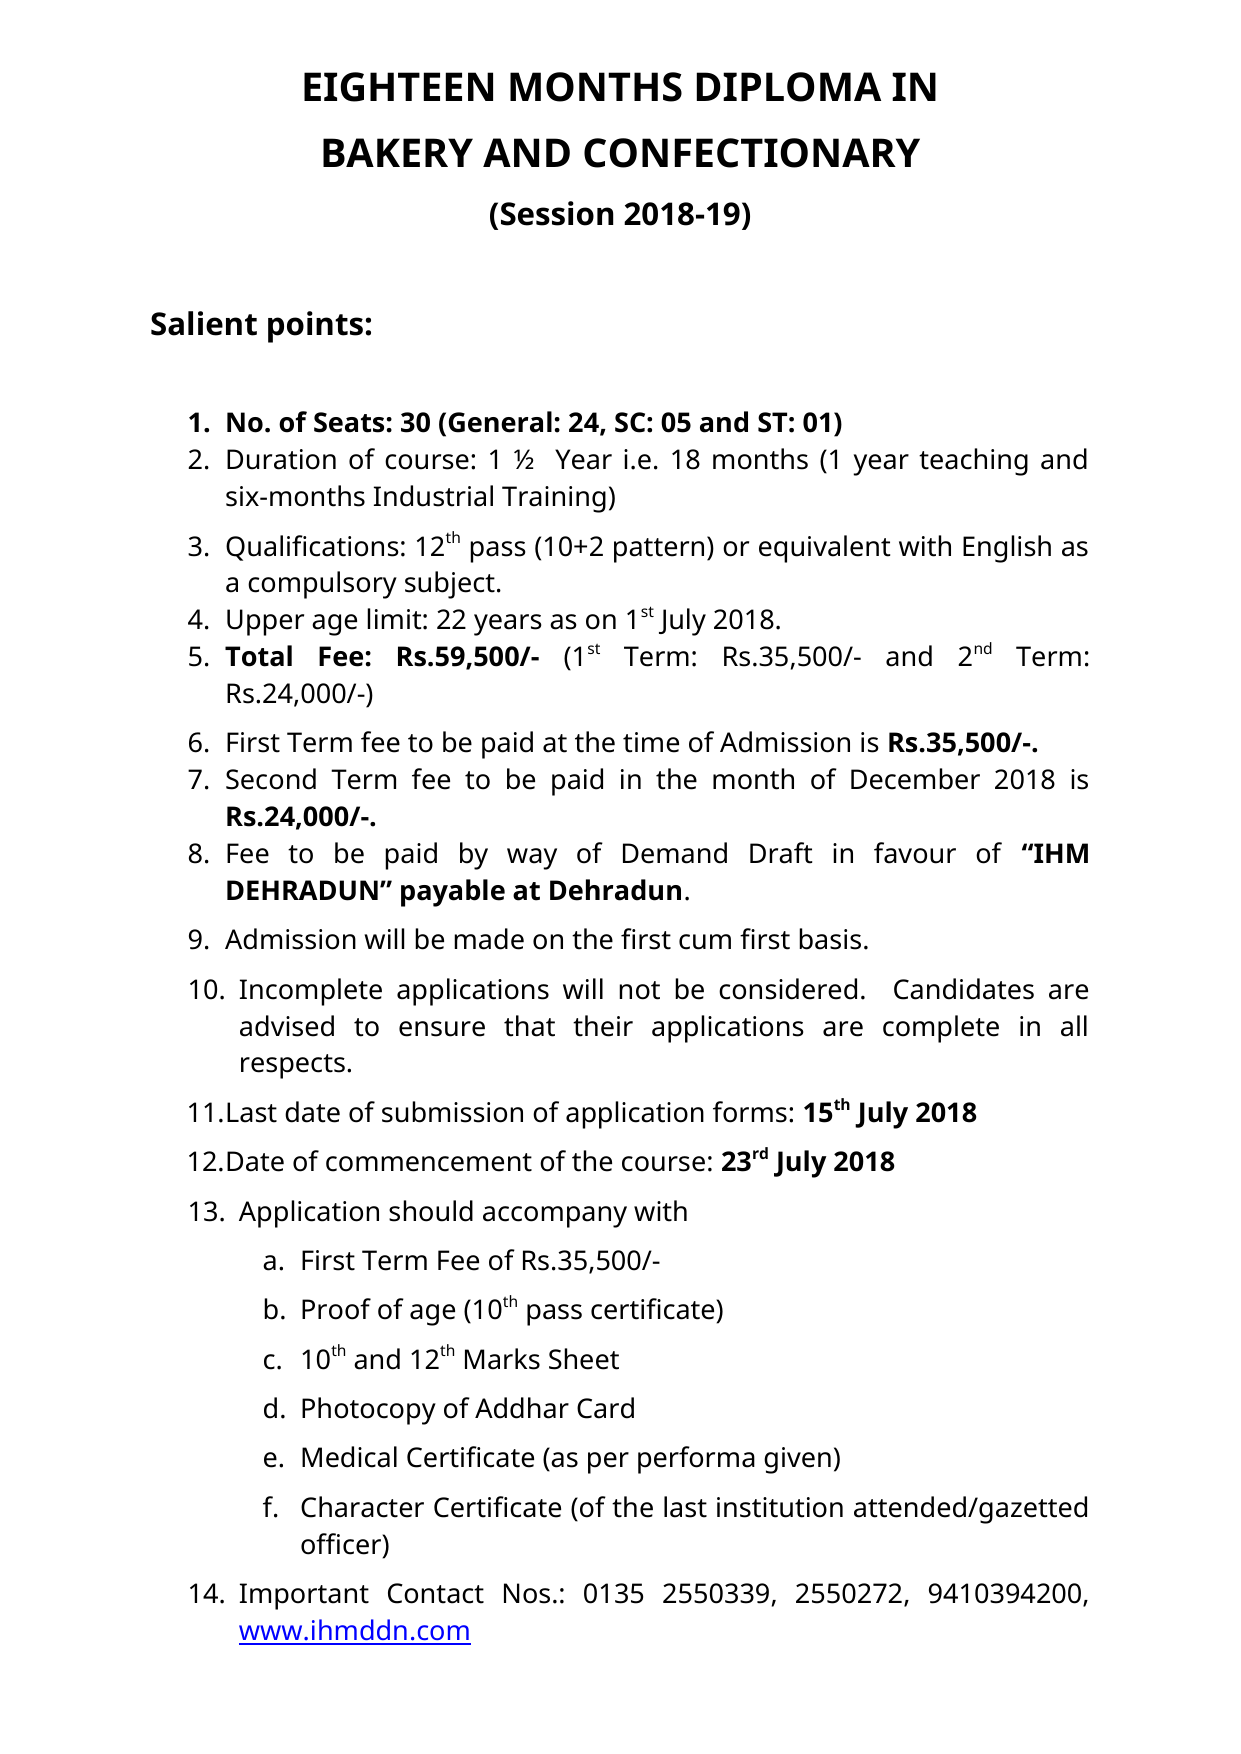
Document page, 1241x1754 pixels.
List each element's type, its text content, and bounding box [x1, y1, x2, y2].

text Salient points: [150, 302, 1090, 345]
list Admission will be made on the first cum first basis. [187, 921, 1090, 958]
list Character Certificate (of the last institution attended/gazetted officer) [262, 1488, 1090, 1562]
list Important Contact Nos.: 0135 2550339, 2550272, 9410394200, www.ihmddn.com [187, 1574, 1090, 1648]
list First Term Fee of Rs.35,500/- [262, 1241, 1090, 1278]
list Qualifications: 12th pass (10+2 pattern) or equivalent with English as a compulsory subject. [187, 527, 1090, 601]
list Duration of course: 1 ½ Year i.e. 18 months (1 year teaching and six-months Industrial Training) [187, 441, 1090, 514]
text bakery and confectionary [150, 126, 1090, 179]
list Total Fee: Rs.59,500/- (1st Term: Rs.35,500/- and 2nd Term: Rs.24,000/-) [187, 638, 1090, 711]
list Medical Certificate (as per performa given) [262, 1439, 1090, 1476]
list 10th and 12th Marks Sheet [262, 1340, 1090, 1377]
list First Term fee to be paid at the time of Admission is Rs.35,500/-. [187, 724, 1090, 761]
list Proof of age (10th pass certificate) [262, 1291, 1090, 1328]
list Application should accompany with [187, 1192, 1090, 1229]
list Date of commencement of the course: 23rd July 2018 [186, 1143, 1090, 1179]
list Incomplete applications will not be considered. Candidates are advised to ensure that their applications are complete in all respects. [187, 970, 1090, 1081]
list Last date of submission of application forms: 15th July 2018 [186, 1093, 1090, 1130]
text (Session 2018-19) [150, 192, 1090, 234]
list Photocopy of Addhar Card [262, 1389, 1090, 1426]
list No. of Seats: 30 (General: 24, SC: 05 and ST: 01) [187, 404, 1090, 441]
list Upper age limit: 22 years as on 1st July 2018. [187, 601, 1090, 638]
list Second Term fee to be paid in the month of December 2018 is Rs.24,000/-. [187, 761, 1090, 834]
text Eighteen months Diploma in [150, 59, 1090, 113]
list Fee to be paid by way of Demand Draft in favour of “IHM DEHRADUN” payable at Dehradun. [187, 834, 1090, 908]
